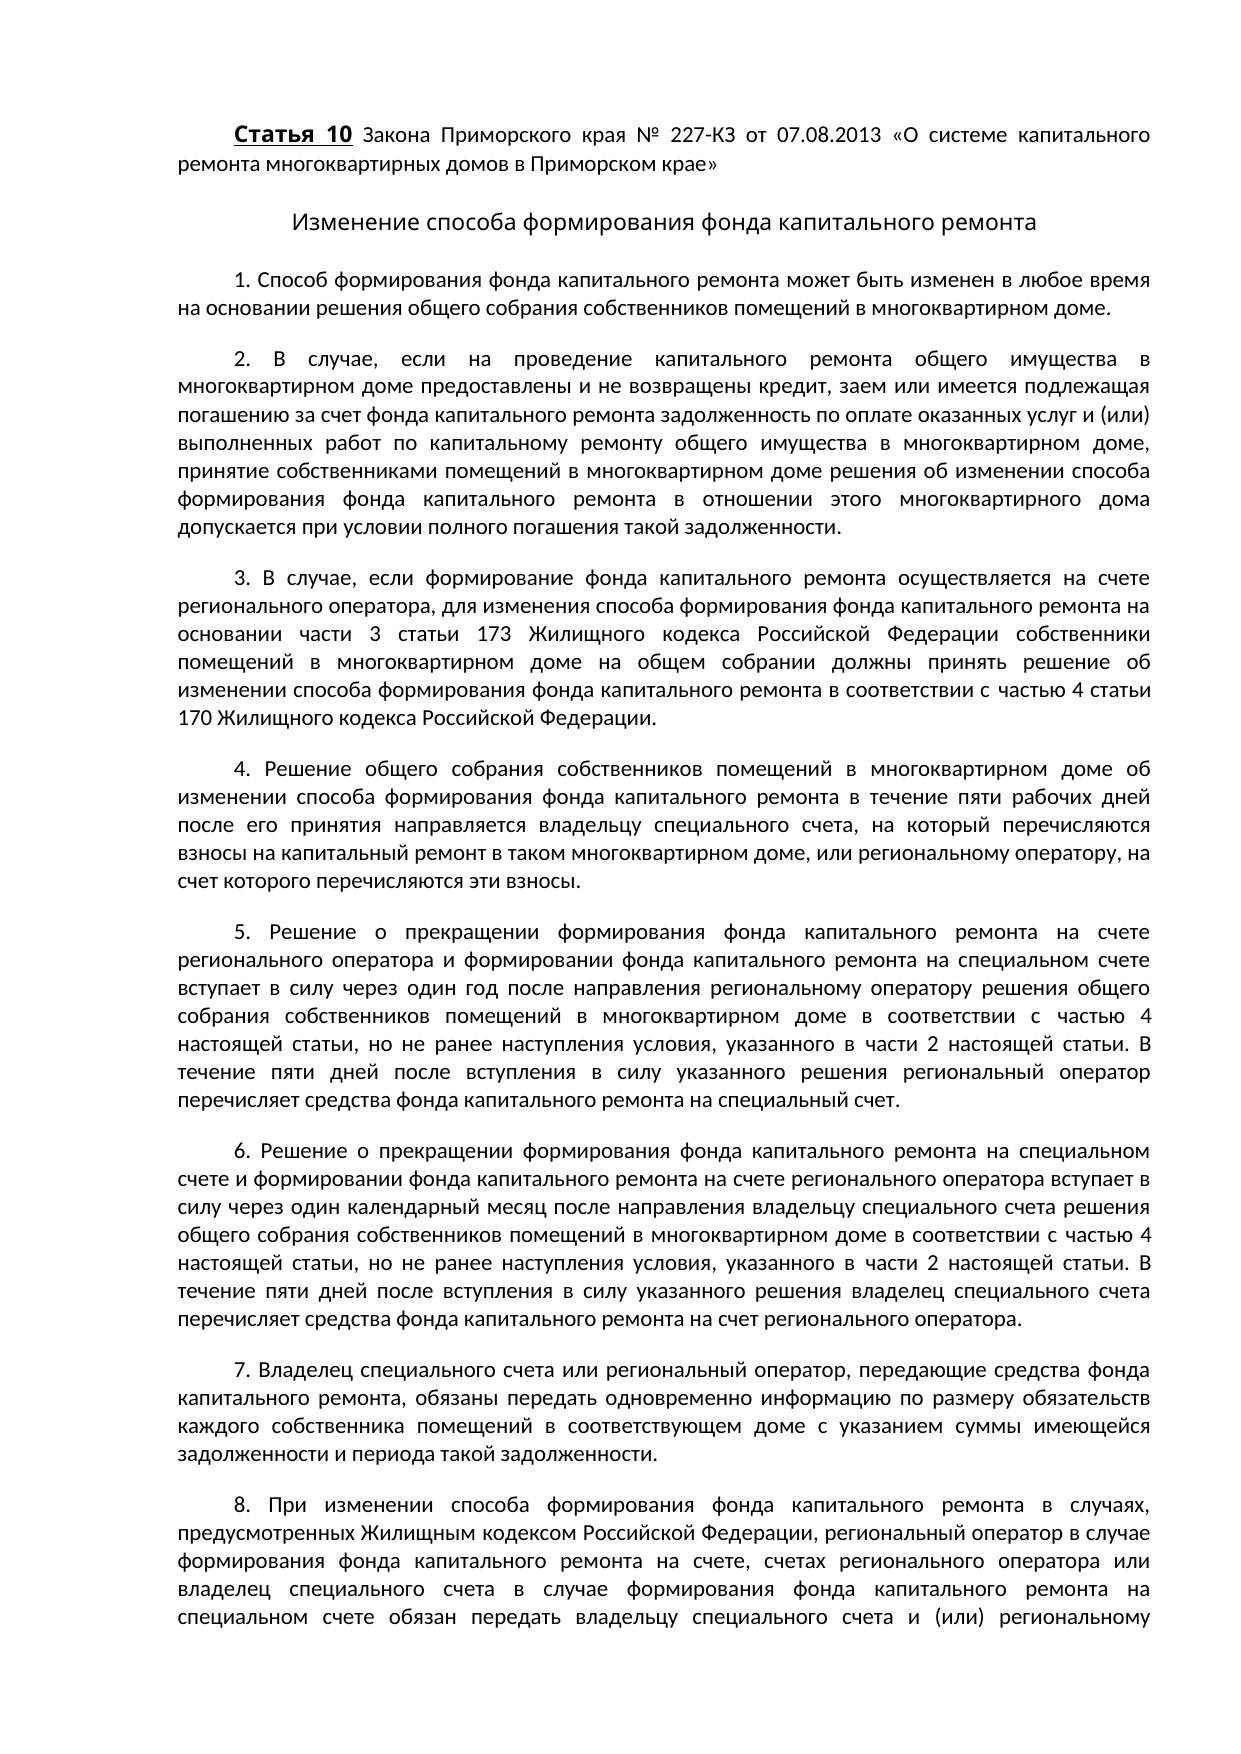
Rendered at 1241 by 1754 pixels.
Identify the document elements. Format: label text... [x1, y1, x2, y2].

text 7. Владелец специального счета или региональный оператор, передающие средства фонда капитального ремонта, обязаны передать одновременно информацию по размеру обязательств каждого собственника помещений в соответствующем доме с указанием суммы имеющейся задолженности и периода такой задолженности. [177, 1355, 1152, 1467]
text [177, 1490, 1152, 1630]
text 6. Решение о прекращении формирования фонда капитального ремонта на специальном счете и формировании фонда капитального ремонта на счете регионального оператора вступает в силу через один календарный месяц после направления владельцу специального счета решения общего собрания собственников помещений в многоквартирном доме в соответствии с частью 4 настоящей статьи, но не ранее наступления условия, указанного в части 2 настоящей статьи. В течение пяти дней после вступления в силу указанного решения владелец специального счета перечисляет средства фонда капитального ремонта на счет регионального оператора. [177, 1136, 1152, 1332]
text 1. Способ формирования фонда капитального ремонта может быть изменен в любое время на основании решения общего собрания собственников помещений в многоквартирном доме. [177, 265, 1152, 321]
text 4. Решение общего собрания собственников помещений в многоквартирном доме об изменении способа формирования фонда капитального ремонта в течение пяти рабочих дней после его принятия направляется владельцу специального счета, на который перечисляются взносы на капитальный ремонт в таком многоквартирном доме, или региональному оператору, на счет которого перечисляются эти взносы. [177, 754, 1152, 894]
text Изменение способа формирования фонда капитального ремонта [177, 205, 1152, 237]
text Статья 10 Закона Приморского края № 227-КЗ от 07.08.2013 «О системе капитального ремонта многоквартирных домов в Приморском крае» [177, 118, 1152, 177]
text 3. В случае, если формирование фонда капитального ремонта осуществляется на счете регионального оператора, для изменения способа формирования фонда капитального ремонта на основании части 3 статьи 173 Жилищного кодекса Российской Федерации собственники помещений в многоквартирном доме на общем собрании должны принять решение об изменении способа формирования фонда капитального ремонта в соответствии с частью 4 статьи 170 Жилищного кодекса Российской Федерации. [177, 563, 1152, 731]
text 5. Решение о прекращении формирования фонда капитального ремонта на счете регионального оператора и формировании фонда капитального ремонта на специальном счете вступает в силу через один год после направления региональному оператору решения общего собрания собственников помещений в многоквартирном доме в соответствии с частью 4 настоящей статьи, но не ранее наступления условия, указанного в части 2 настоящей статьи. В течение пяти дней после вступления в силу указанного решения региональный оператор перечисляет средства фонда капитального ремонта на специальный счет. [177, 917, 1152, 1113]
text 2. В случае, если на проведение капитального ремонта общего имущества в многоквартирном доме предоставлены и не возвращены кредит, заем или имеется подлежащая погашению за счет фонда капитального ремонта задолженность по оплате оказанных услуг и (или) выполненных работ по капитальному ремонту общего имущества в многоквартирном доме, принятие собственниками помещений в многоквартирном доме решения об изменении способа формирования фонда капитального ремонта в отношении этого многоквартирного дома допускается при условии полного погашения такой задолженности. [177, 344, 1152, 540]
